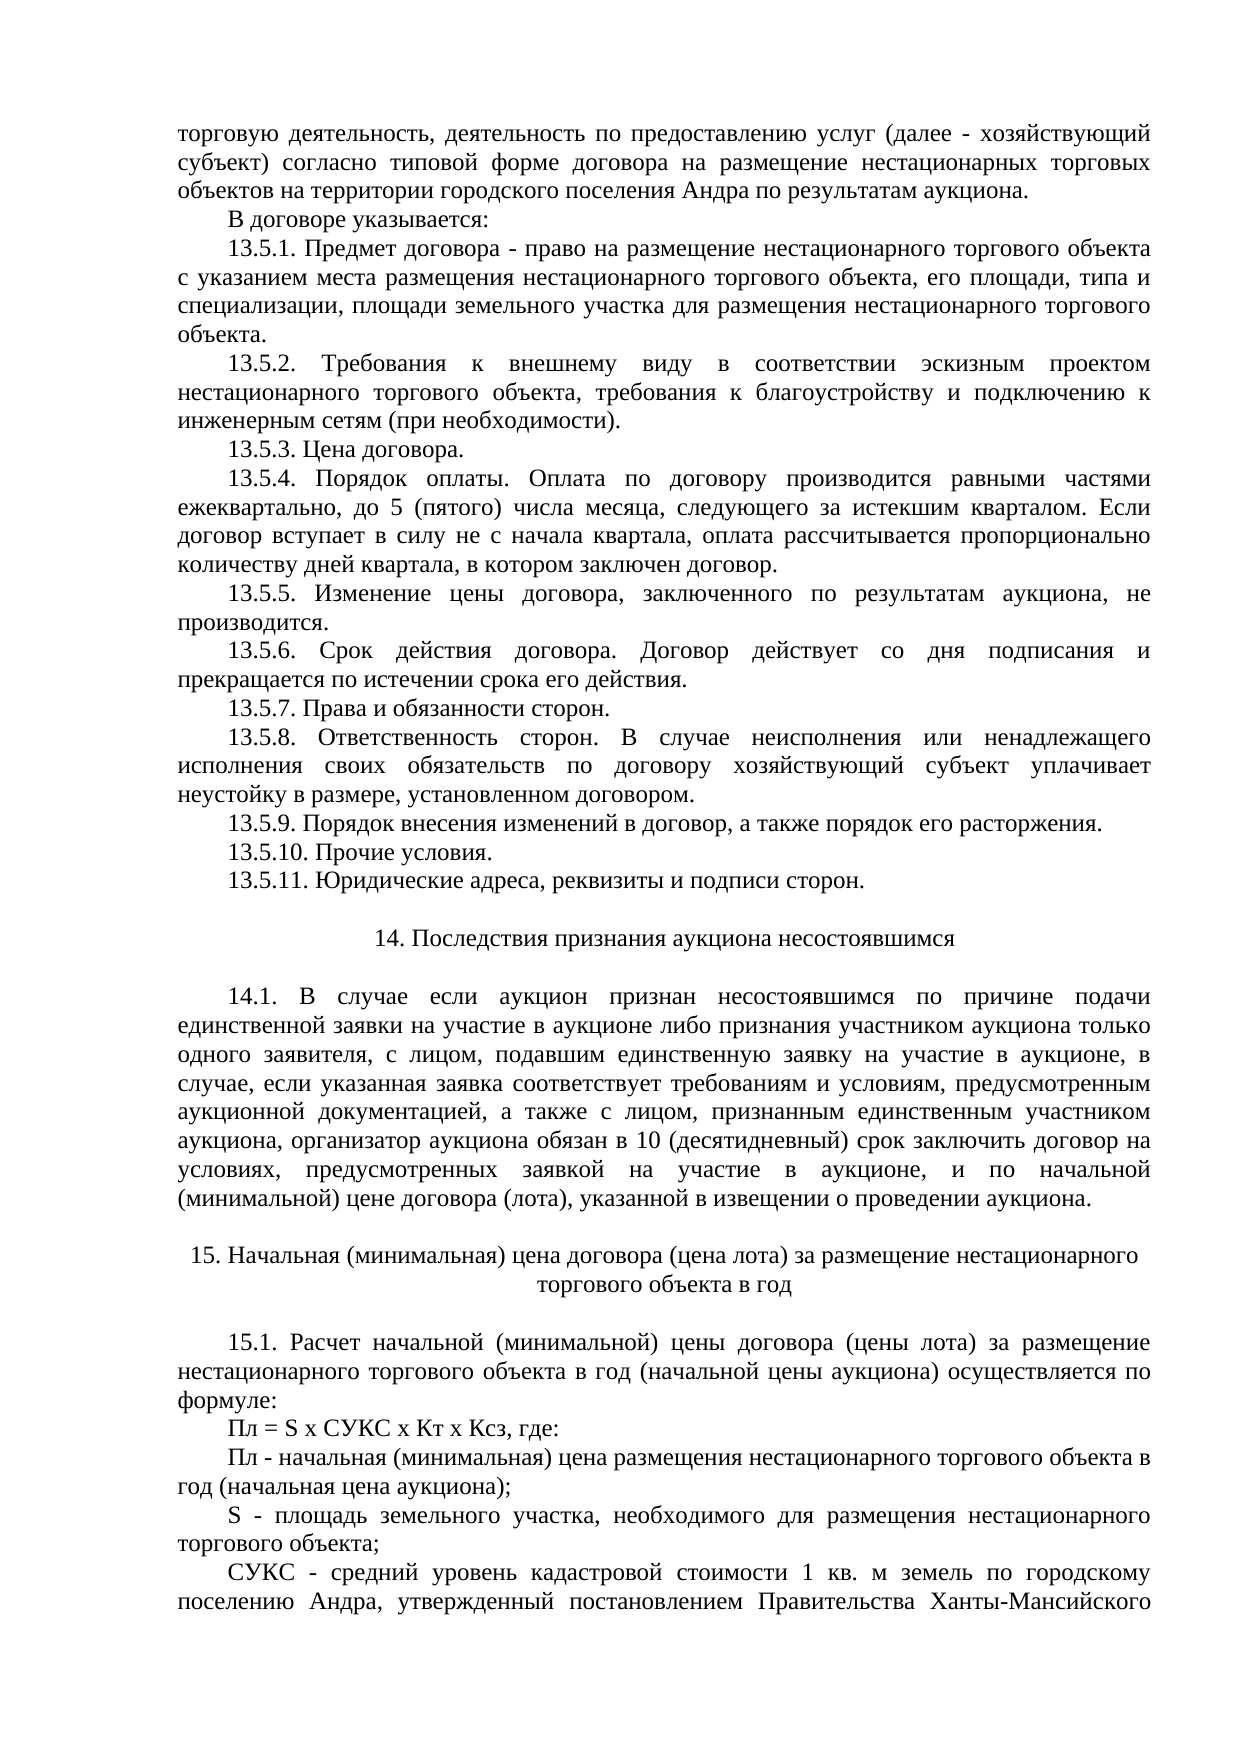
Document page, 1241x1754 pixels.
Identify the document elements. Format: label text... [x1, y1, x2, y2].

text 15.1. Расчет начальной (минимальной) цены договора (цены лота) за размещение нестационарного торгового объекта в год (начальной цены аукциона) осуществляется по формуле: [177, 1327, 1152, 1413]
text 13.5.11. Юридические адреса, реквизиты и подписи сторон. [177, 866, 1152, 894]
text 15. Начальная (минимальная) цена договора (цена лота) за размещение нестационарного торгового объекта в год [177, 1241, 1152, 1298]
text Пл - начальная (минимальная) цена размещения нестационарного торгового объекта в год (начальная цена аукциона); [177, 1442, 1152, 1500]
text 13.5.10. Прочие условия. [177, 837, 1152, 866]
text 13.5.3. Цена договора. [177, 434, 1152, 463]
text 14.1. В случае если аукцион признан несостоявшимся по причине подачи единственной заявки на участие в аукционе либо признания участником аукциона только одного заявителя, с лицом, подавшим единственную заявку на участие в аукционе, в случае, если указанная заявка соответствует требованиям и условиям, предусмотренным аукционной документацией, а также с лицом, признанным единственным участником аукциона, организатор аукциона обязан в 10 (десятидневный) срок заключить договор на условиях, предусмотренных заявкой на участие в аукционе, и по начальной (минимальной) цене договора (лота), указанной в извещении о проведении аукциона. [177, 981, 1152, 1211]
text 13.5.2. Требования к внешнему виду в соответствии эскизным проектом нестационарного торгового объекта, требования к благоустройству и подключению к инженерным сетям (при необходимости). [177, 348, 1152, 434]
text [177, 1557, 1152, 1615]
text В договоре указывается: [177, 204, 1152, 233]
text 13.5.7. Права и обязанности сторон. [177, 693, 1152, 722]
text Пл = S x СУКС x Кт x Ксз, где: [177, 1413, 1152, 1442]
text S - площадь земельного участка, необходимого для размещения нестационарного торгового объекта; [177, 1500, 1152, 1557]
text 13.5.5. Изменение цены договора, заключенного по результатам аукциона, не производится. [177, 578, 1152, 636]
text 13.5.8. Ответственность сторон. В случае неисполнения или ненадлежащего исполнения своих обязательств по договору хозяйствующий субъект уплачивает неустойку в размере, установленном договором. [177, 722, 1152, 808]
text 13.5.4. Порядок оплаты. Оплата по договору производится равными частями ежеквартально, до 5 (пятого) числа месяца, следующего за истекшим кварталом. Если договор вступает в силу не с начала квартала, оплата рассчитывается пропорционально количеству дней квартала, в котором заключен договор. [177, 463, 1152, 578]
text 14. Последствия признания аукциона несостоявшимся [177, 923, 1152, 952]
text 13.5.1. Предмет договора - право на размещение нестационарного торгового объекта с указанием места размещения нестационарного торгового объекта, его площади, типа и специализации, площади земельного участка для размещения нестационарного торгового объекта. [177, 233, 1152, 348]
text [177, 118, 1152, 204]
text 13.5.9. Порядок внесения изменений в договор, а также порядок его расторжения. [177, 808, 1152, 837]
text 13.5.6. Срок действия договора. Договор действует со дня подписания и прекращается по истечении срока его действия. [177, 636, 1152, 693]
